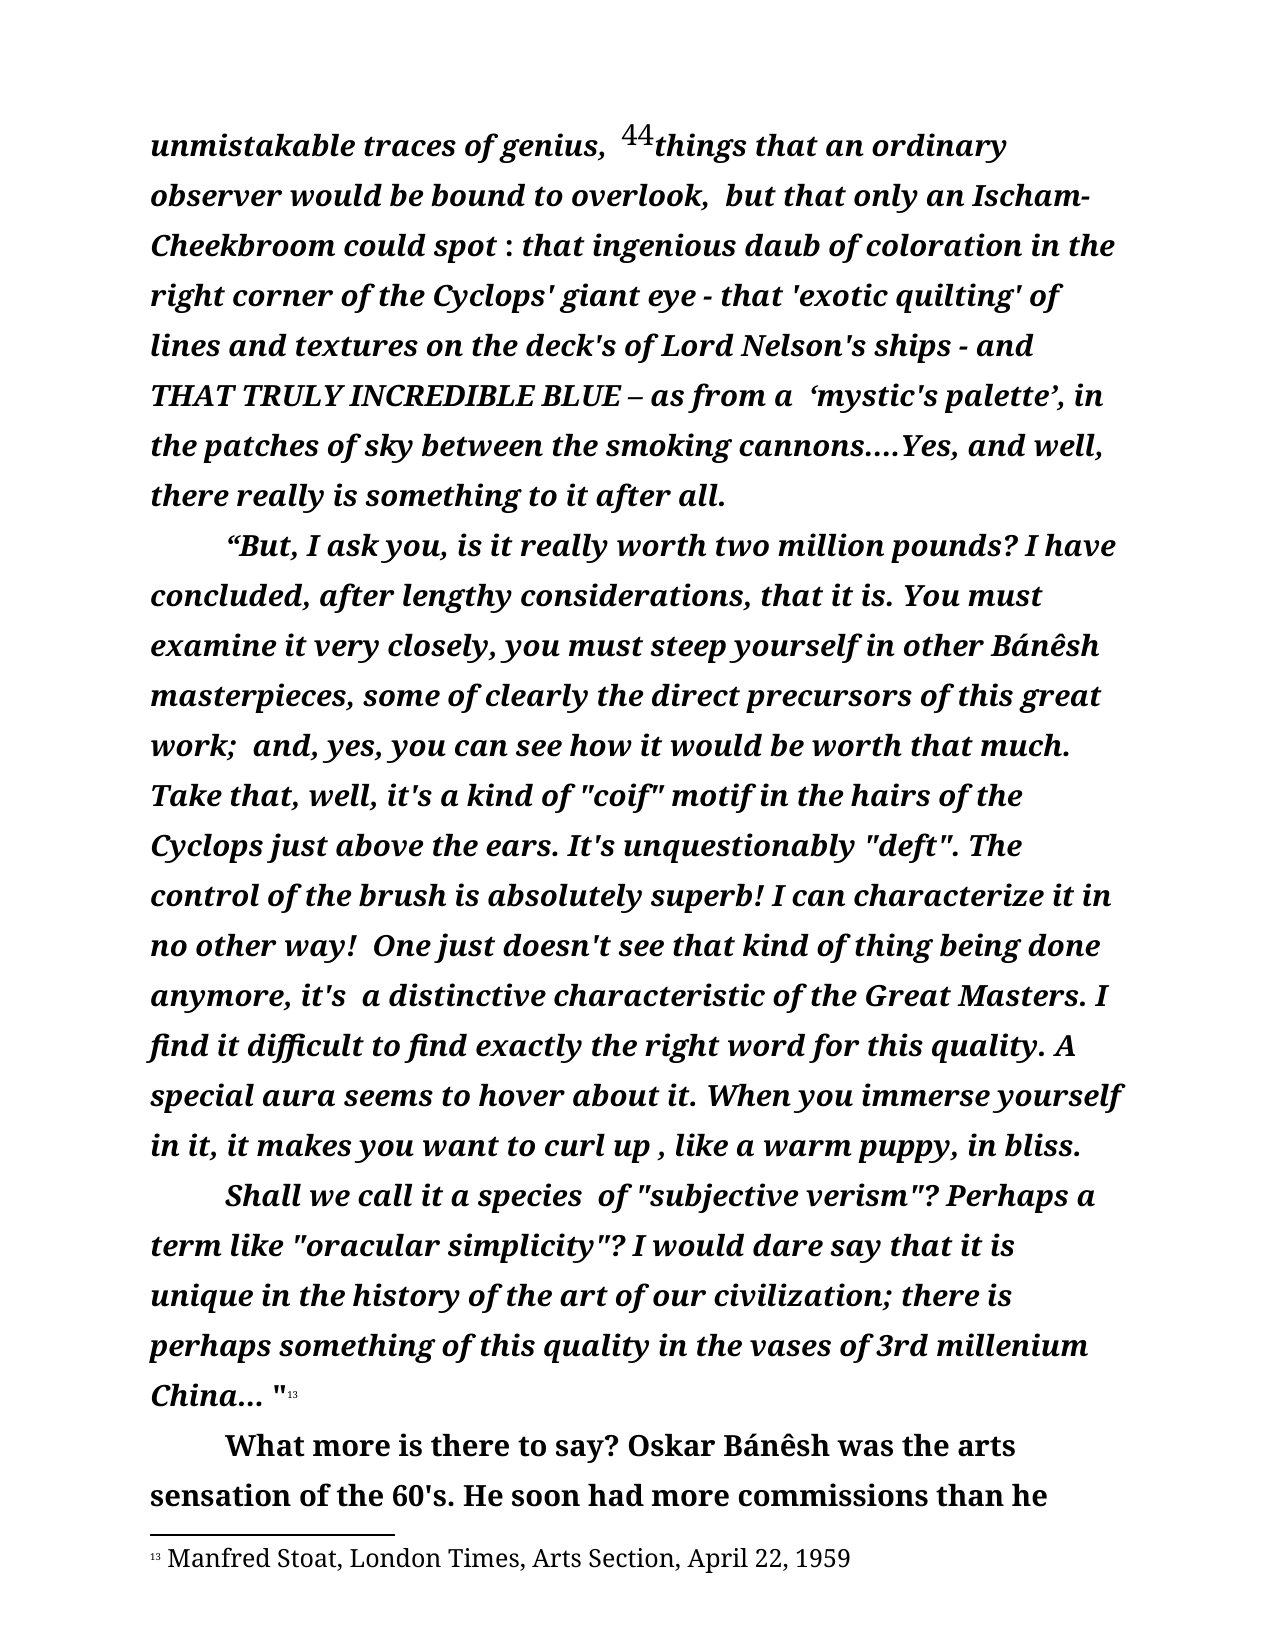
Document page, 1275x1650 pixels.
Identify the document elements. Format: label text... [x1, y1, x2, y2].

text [150, 1415, 1125, 1515]
text “But, I ask you, is it really worth two million pounds? I have concluded, after lengthy considerations, that it is. You must examine it very closely, you must steep yourself in other Bánêsh masterpieces, some of clearly the direct precursors of this great work; and, yes, you can see how it would be worth that much. Take that, well, it's a kind of "coif" motif in the hairs of the Cyclops just above the ears. It's unquestionably "deft". The control of the brush is absolutely superb! I can characterize it in no other way! One just doesn't see that kind of thing being done anymore, it's a distinctive characteristic of the Great Masters. I find it difficult to find exactly the right word for this quality. A special aura seems to hover about it. When you immerse yourself in it, it makes you want to curl up , like a warm puppy, in bliss. [150, 515, 1125, 1165]
text Shall we call it a species of "subjective verism"? Perhaps a term like "oracular simplicity"? I would dare say that it is unique in the history of the art of our civilization; there is perhaps something of this quality in the vases of 3rd millenium China... " [150, 1165, 1125, 1415]
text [150, 115, 1125, 515]
